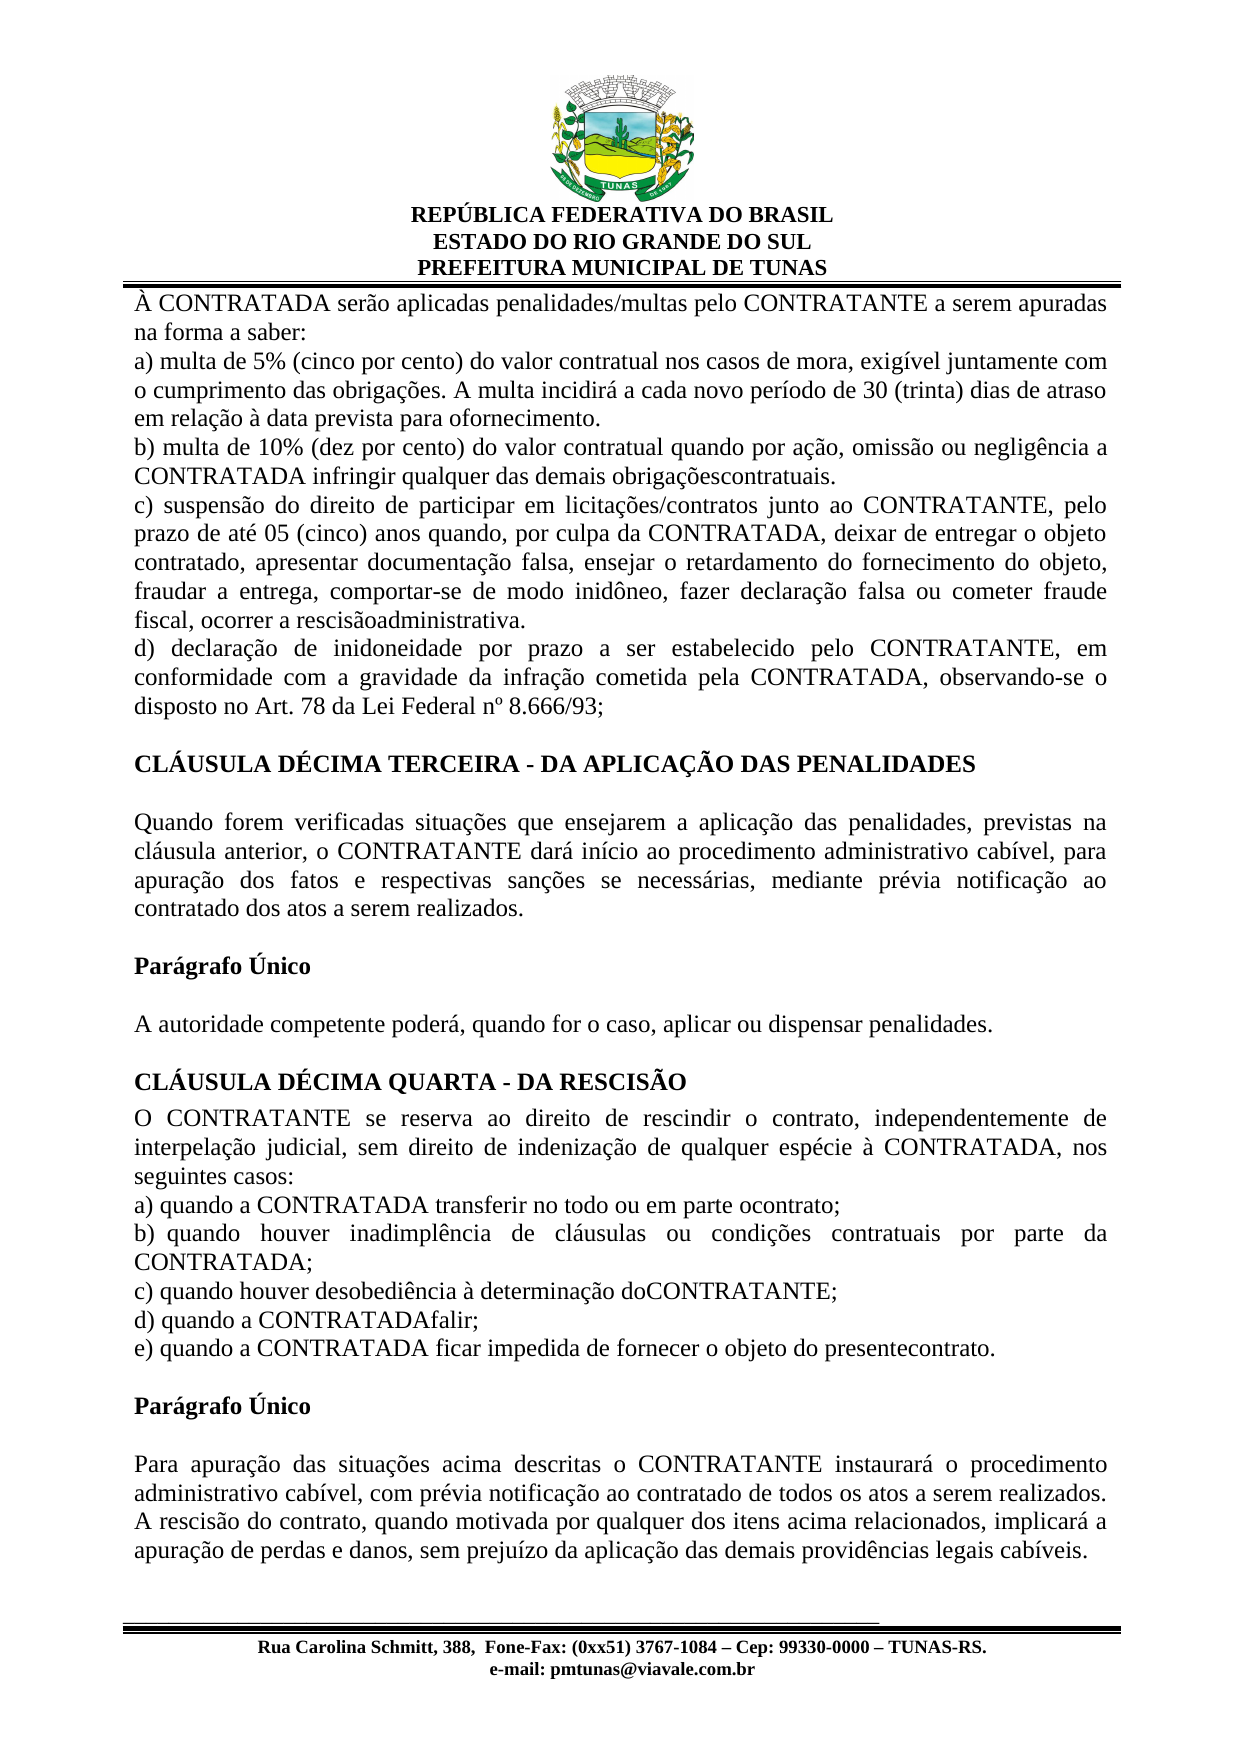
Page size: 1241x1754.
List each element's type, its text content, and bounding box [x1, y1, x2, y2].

subtitle CLÁUSULA DÉCIMA QUARTA - DA RESCISÃO [134, 1067, 1121, 1096]
subtitle Parágrafo Único [134, 951, 1121, 980]
text Para apuração das situações acima descritas o CONTRATANTE instaurará o procedimento administrativo cabível, com prévia notificação ao contratado de todos os atos a serem realizados. A rescisão do contrato, quando motivada por qualquer dos itens acima relacionados, implicará a apuração de perdas e danos, sem prejuízo da aplicação das demais providências legais cabíveis. [134, 1449, 1108, 1564]
subtitle CLÁUSULA DÉCIMA TERCEIRA - DA APLICAÇÃO DAS PENALIDADES [134, 749, 1121, 778]
text À CONTRATADA serão aplicadas penalidades/multas pelo CONTRATANTE a serem apuradas na forma a saber: [134, 288, 1108, 346]
text Quando forem verificadas situações que ensejarem a aplicação das penalidades, previstas na cláusula anterior, o CONTRATANTE dará início ao procedimento administrativo cabível, para apuração dos fatos e respectivas sanções se necessárias, mediante prévia notificação ao contratado dos atos a serem realizados. [134, 807, 1108, 922]
list multa de 10% (dez por cento) do valor contratual quando por ação, omissão ou negligência a CONTRATADA infringir qualquer das demais obrigaçõescontratuais. [134, 432, 1108, 490]
text O CONTRATANTE se reserva ao direito de rescindir o contrato, independentemente de interpelação judicial, sem direito de indenização de qualquer espécie à CONTRATADA, nos seguintes casos: [134, 1103, 1108, 1189]
text A autoridade competente poderá, quando for o caso, aplicar ou dispensar penalidades. [134, 1009, 1121, 1038]
picture [550, 75, 694, 202]
list quando a CONTRATADA ficar impedida de fornecer o objeto do presentecontrato. [134, 1333, 1121, 1362]
list quando houver desobediência à determinação doCONTRATANTE; [134, 1276, 1121, 1305]
list quando houver inadimplência de cláusulas ou condições contratuais por parte da CONTRATADA; [134, 1218, 1108, 1276]
list declaração de inidoneidade por prazo a ser estabelecido pelo CONTRATANTE, em conformidade com a gravidade da infração cometida pela CONTRATADA, observando-se o disposto no Art. 78 da Lei Federal nº 8.666/93; [134, 633, 1108, 720]
list multa de 5% (cinco por cento) do valor contratual nos casos de mora, exigível juntamente com o cumprimento das obrigações. A multa incidirá a cada novo período de 30 (trinta) dias de atraso em relação à data prevista para ofornecimento. [134, 346, 1108, 432]
subtitle Parágrafo Único [134, 1391, 1121, 1420]
list suspensão do direito de participar em licitações/contratos junto ao CONTRATANTE, pelo prazo de até 05 (cinco) anos quando, por culpa da CONTRATADA, deixar de entregar o objeto contratado, apresentar documentação falsa, ensejar o retardamento do fornecimento do objeto, fraudar a entrega, comportar-se de modo inidôneo, fazer declaração falsa ou cometer fraude fiscal, ocorrer a rescisãoadministrativa. [134, 490, 1108, 633]
list quando a CONTRATADAfalir; [134, 1305, 1121, 1333]
list quando a CONTRATADA transferir no todo ou em parte ocontrato; [134, 1190, 1121, 1218]
